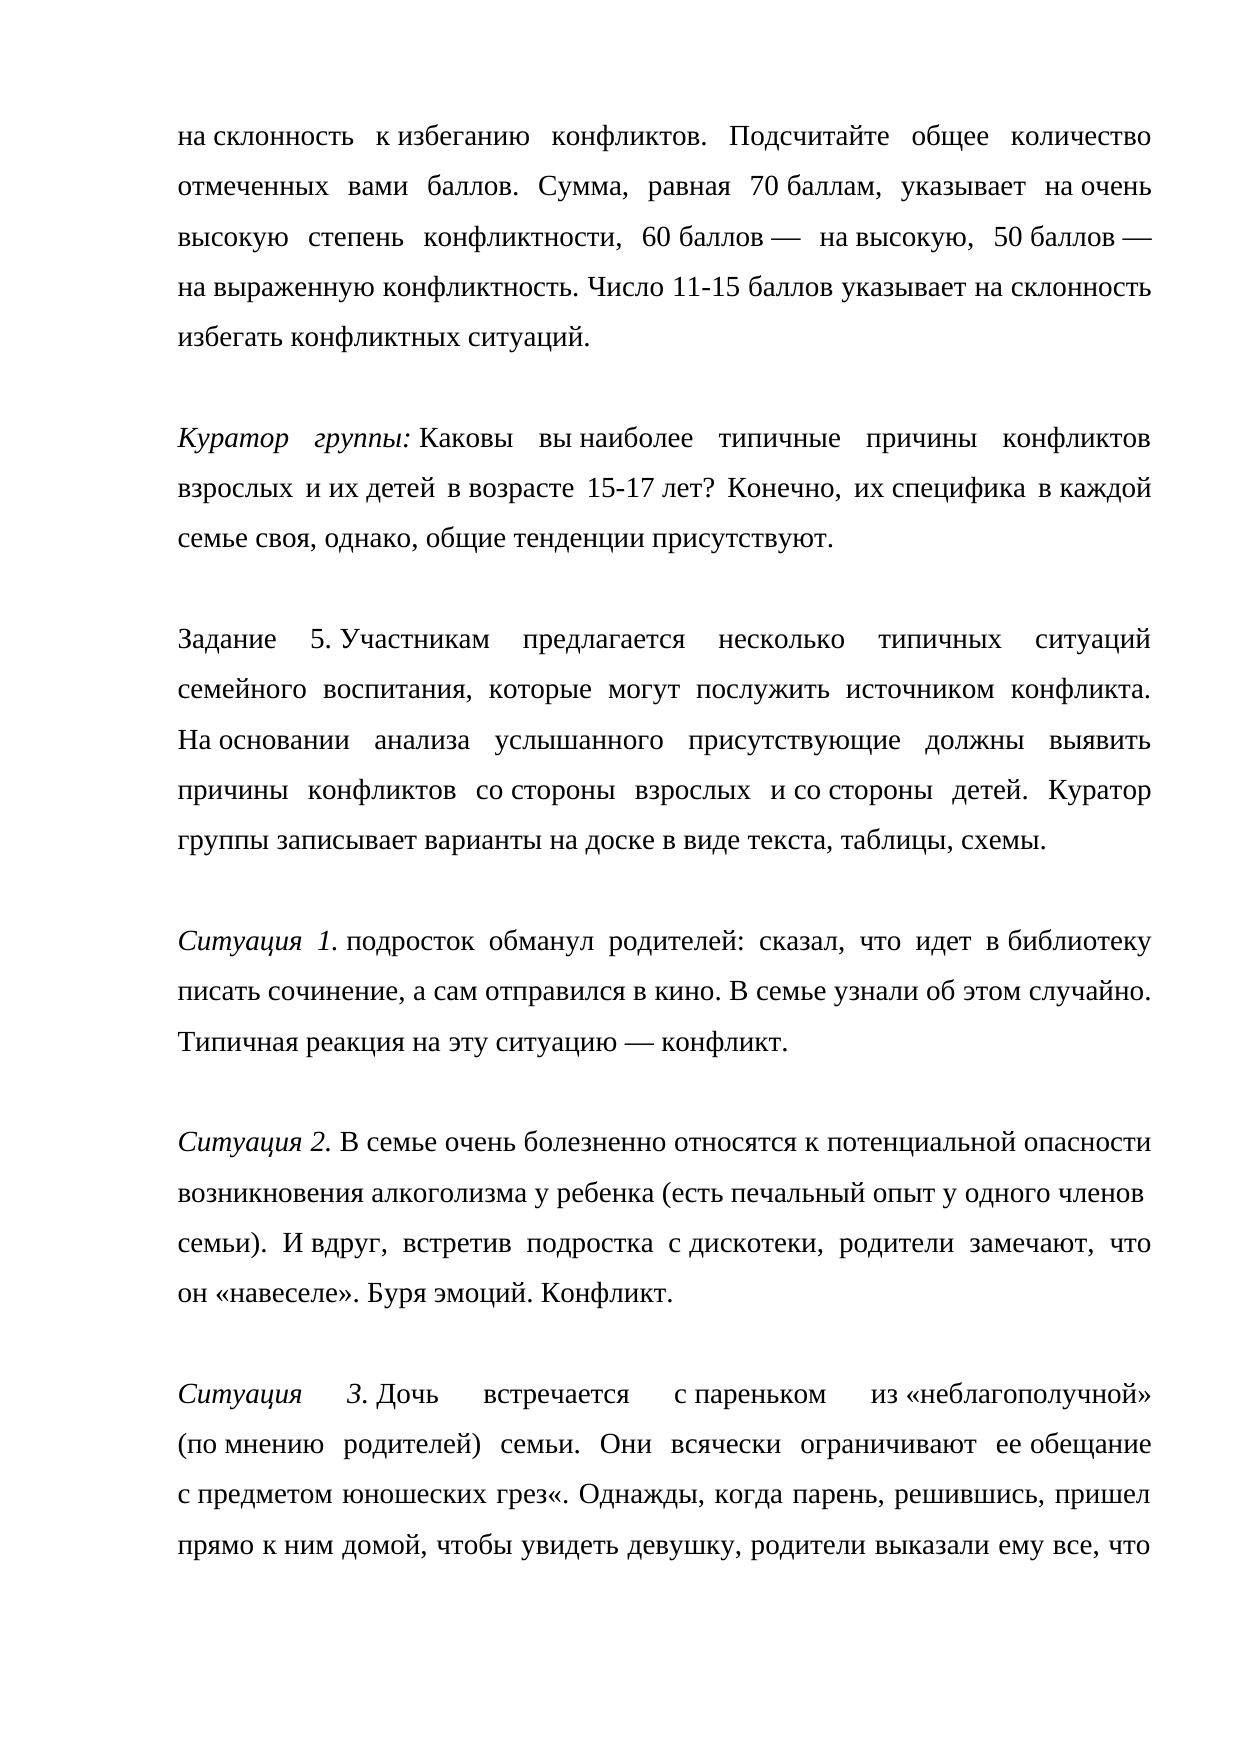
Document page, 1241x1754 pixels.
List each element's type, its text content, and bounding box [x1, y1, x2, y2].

text Ситуация 1. подросток обманул родителей: сказал, что идет в библиотеку писать сочинение, а сам отправился в кино. В семье узнали об этом случайно. Типичная реакция на эту ситуацию — конфликт. [177, 923, 1152, 1057]
text Задание 5. Участникам предлагается несколько типичных ситуаций семейного воспитания, которые могут послужить источником конфликта. На основании анализа услышанного присутствующие должны выявить причины конфликтов со стороны взрослых и со стороны детей. Куратор группы записывает варианты на доске в виде текста, таблицы, схемы. [177, 621, 1152, 856]
text Куратор группы: Каковы вы наиболее типичные причины конфликтов взрослых и их детей в возрасте 15-17 лет? Конечно, их специфика в каждой семье своя, однако, общие тенденции присутствуют. [177, 420, 1152, 554]
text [177, 1376, 1152, 1560]
text Ситуация 2. В семье очень болезненно относятся к потенциальной опасности возникновения алкоголизма у ребенка (есть печальный опыт у одного членов [177, 1124, 1152, 1208]
text семьи). И вдруг, встретив подростка с дискотеки, родители замечают, что он «навеселе». Буря эмоций. Конфликт. [177, 1225, 1152, 1309]
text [177, 118, 1152, 353]
